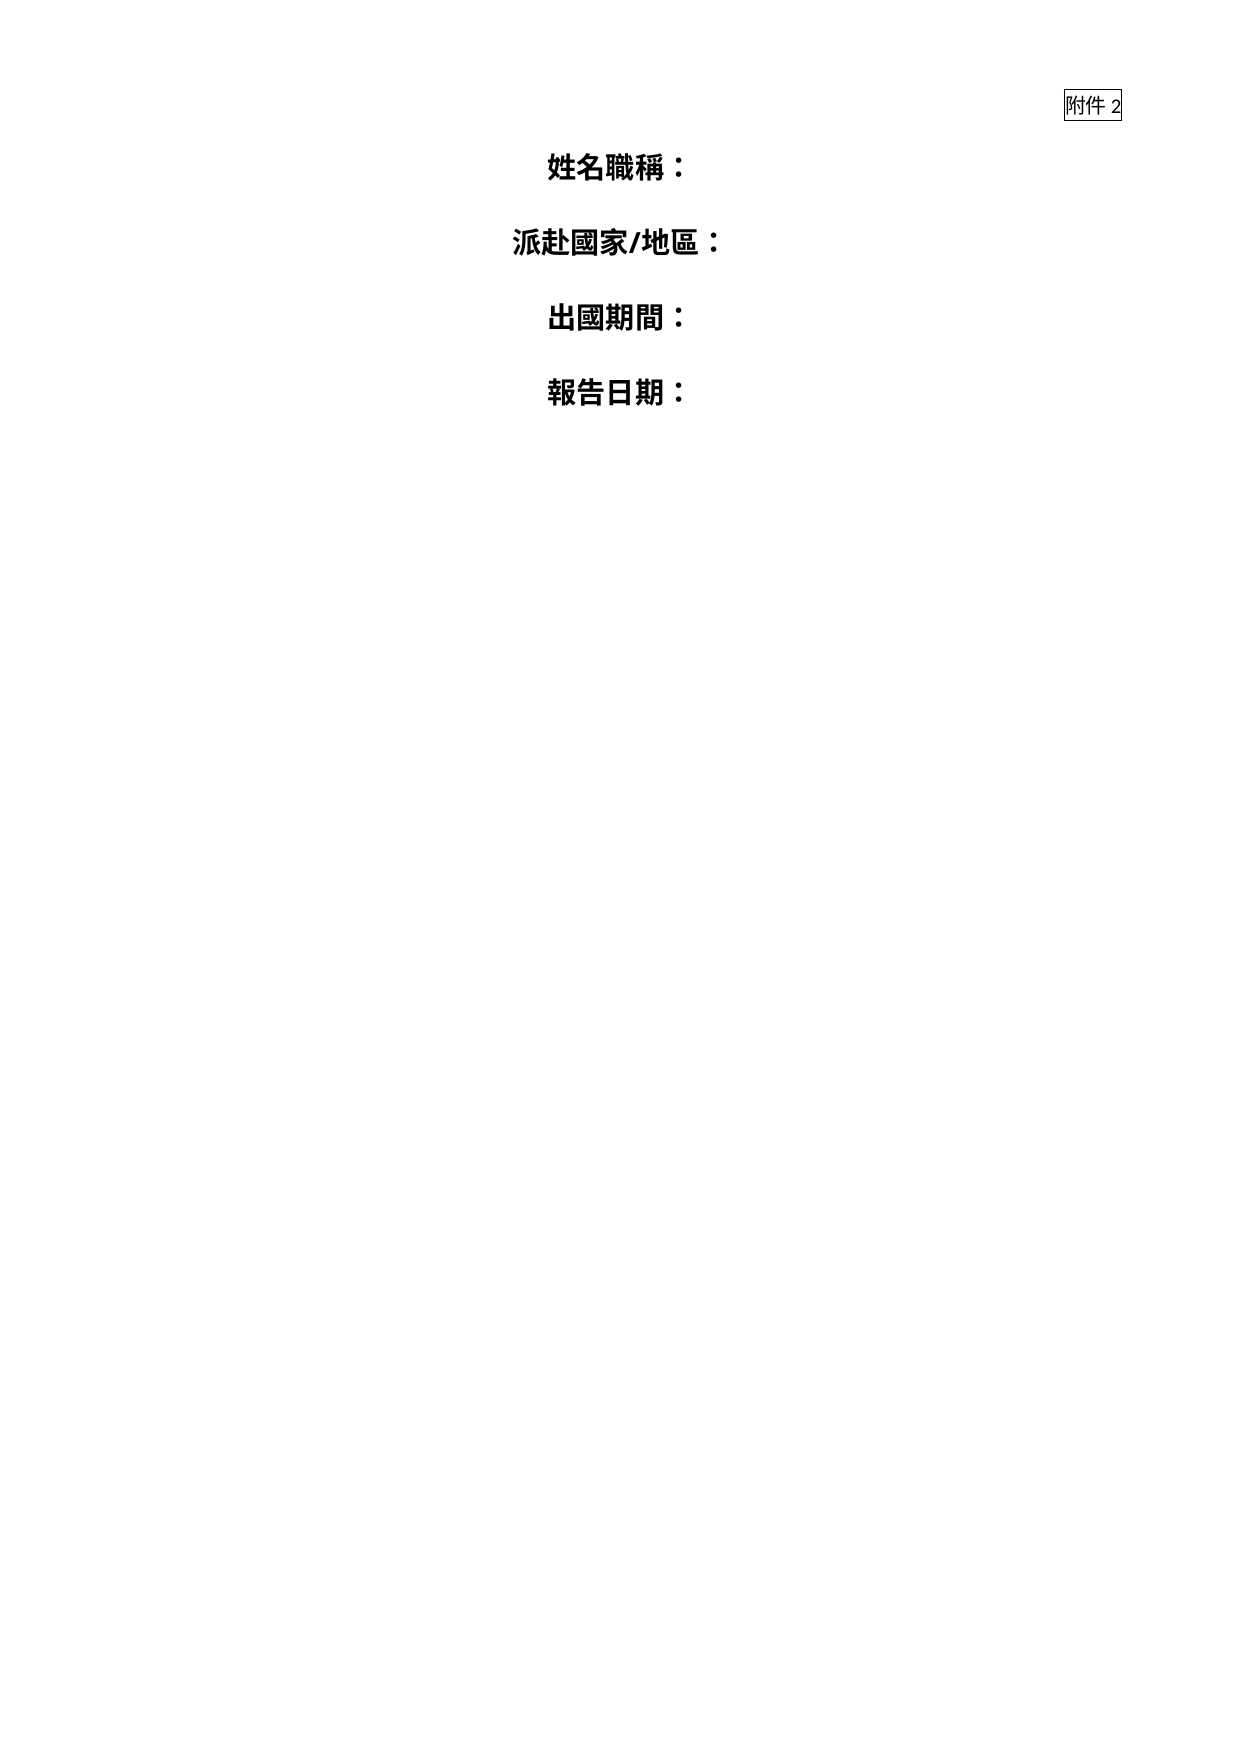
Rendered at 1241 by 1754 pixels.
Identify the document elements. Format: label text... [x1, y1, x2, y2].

text 派赴國家/地區： [118, 203, 1122, 278]
text 報告日期： [118, 353, 1122, 428]
text 姓名職稱： [118, 128, 1122, 203]
text 出國期間： [118, 278, 1122, 353]
